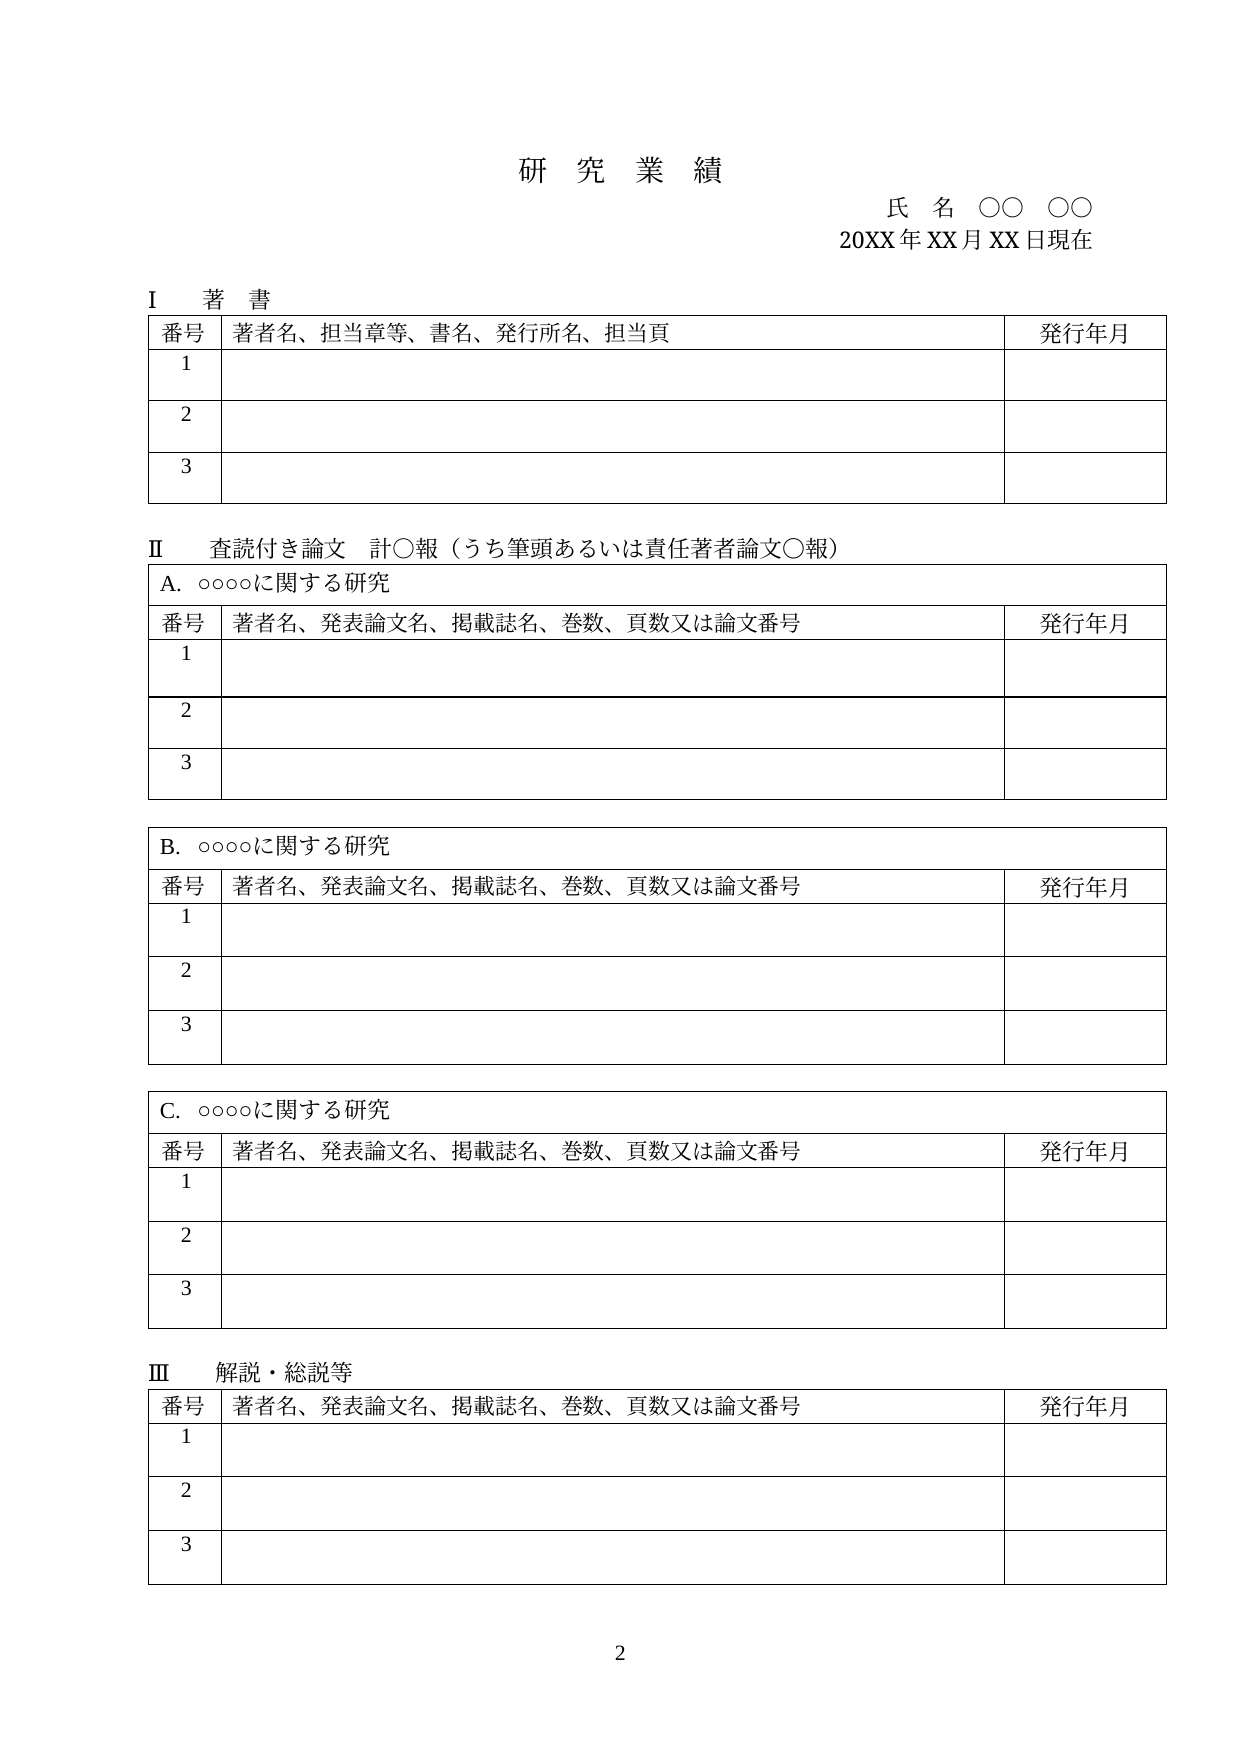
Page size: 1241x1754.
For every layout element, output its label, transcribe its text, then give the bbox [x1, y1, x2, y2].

table_header 著者名、発表論文名、掲載誌名、巻数、頁数又は論文番号 [222, 1390, 1004, 1422]
table_header ○○○○に関する研究 [149, 1092, 1166, 1133]
table_cell [1005, 350, 1166, 400]
table_cell 番号 [149, 1134, 221, 1167]
table_header 発行年月 [1005, 1390, 1166, 1422]
table_cell [222, 1222, 1004, 1274]
table_cell [222, 1424, 1004, 1476]
text Ⅱ 査読付き論文 計○報（うち筆頭あるいは責任著者論文〇報） [148, 531, 1092, 563]
text Ⅰ 著 書 [148, 282, 1092, 315]
text 氏 名 ○○ ○○ [148, 189, 1092, 222]
table_cell 3 [149, 453, 221, 503]
table_cell [1005, 1011, 1166, 1064]
table_cell [1005, 698, 1166, 748]
table_cell 1 [149, 640, 221, 696]
text 研 究 業 績 [148, 148, 1092, 189]
text 20XX年XX月XX日現在 [148, 222, 1092, 256]
table_cell [1005, 1275, 1166, 1328]
table_cell 3 [149, 1275, 221, 1328]
table_cell [1005, 1222, 1166, 1274]
table_cell 2 [149, 1477, 221, 1530]
table_cell 3 [149, 749, 221, 799]
table_cell 2 [149, 401, 221, 452]
table_header ○○○○に関する研究 [149, 565, 1166, 605]
table_cell [1005, 1424, 1166, 1476]
table_cell [1005, 1477, 1166, 1530]
table_cell [222, 1168, 1004, 1221]
table_cell 発行年月 [1005, 606, 1166, 639]
table_cell [222, 1011, 1004, 1064]
table_cell 発行年月 [1005, 870, 1166, 902]
table_cell 著者名、発表論文名、掲載誌名、巻数、頁数又は論文番号 [222, 606, 1004, 639]
table_cell [222, 749, 1004, 799]
table_cell [222, 1477, 1004, 1530]
table_cell 3 [149, 1011, 221, 1064]
table_cell 1 [149, 1424, 221, 1476]
table_cell 2 [149, 698, 221, 748]
text Ⅲ 解説・総説等 [148, 1356, 1092, 1388]
table_cell 1 [149, 1168, 221, 1221]
table_cell [222, 453, 1004, 503]
table_cell [222, 1275, 1004, 1328]
table_cell 3 [149, 1531, 221, 1584]
table_cell 1 [149, 350, 221, 400]
table_cell [1005, 401, 1166, 452]
table_cell [222, 904, 1004, 956]
table_cell [1005, 749, 1166, 799]
table_cell 1 [149, 904, 221, 956]
table_header ○○○○に関する研究 [149, 828, 1166, 868]
table_cell [222, 640, 1004, 696]
table_cell 番号 [149, 870, 221, 902]
table_header 番号 [149, 316, 221, 349]
table_cell 著者名、発表論文名、掲載誌名、巻数、頁数又は論文番号 [222, 870, 1004, 902]
table_cell [222, 1531, 1004, 1584]
table_cell [1005, 904, 1166, 956]
table_cell 2 [149, 957, 221, 1010]
table_cell [1005, 1168, 1166, 1221]
table_cell [1005, 957, 1166, 1010]
table_cell [222, 350, 1004, 400]
table_header 発行年月 [1005, 316, 1166, 349]
table_cell [1005, 1531, 1166, 1584]
table_cell 発行年月 [1005, 1134, 1166, 1167]
table_cell [1005, 453, 1166, 503]
table_cell [222, 698, 1004, 748]
table_cell [222, 401, 1004, 452]
table_cell [222, 957, 1004, 1010]
table_cell 番号 [149, 606, 221, 639]
table_cell [1005, 640, 1166, 696]
table_header 著者名、担当章等、書名、発行所名、担当頁 [222, 316, 1004, 349]
table_header 番号 [149, 1390, 221, 1422]
table_cell 2 [149, 1222, 221, 1274]
table_cell 著者名、発表論文名、掲載誌名、巻数、頁数又は論文番号 [222, 1134, 1004, 1167]
